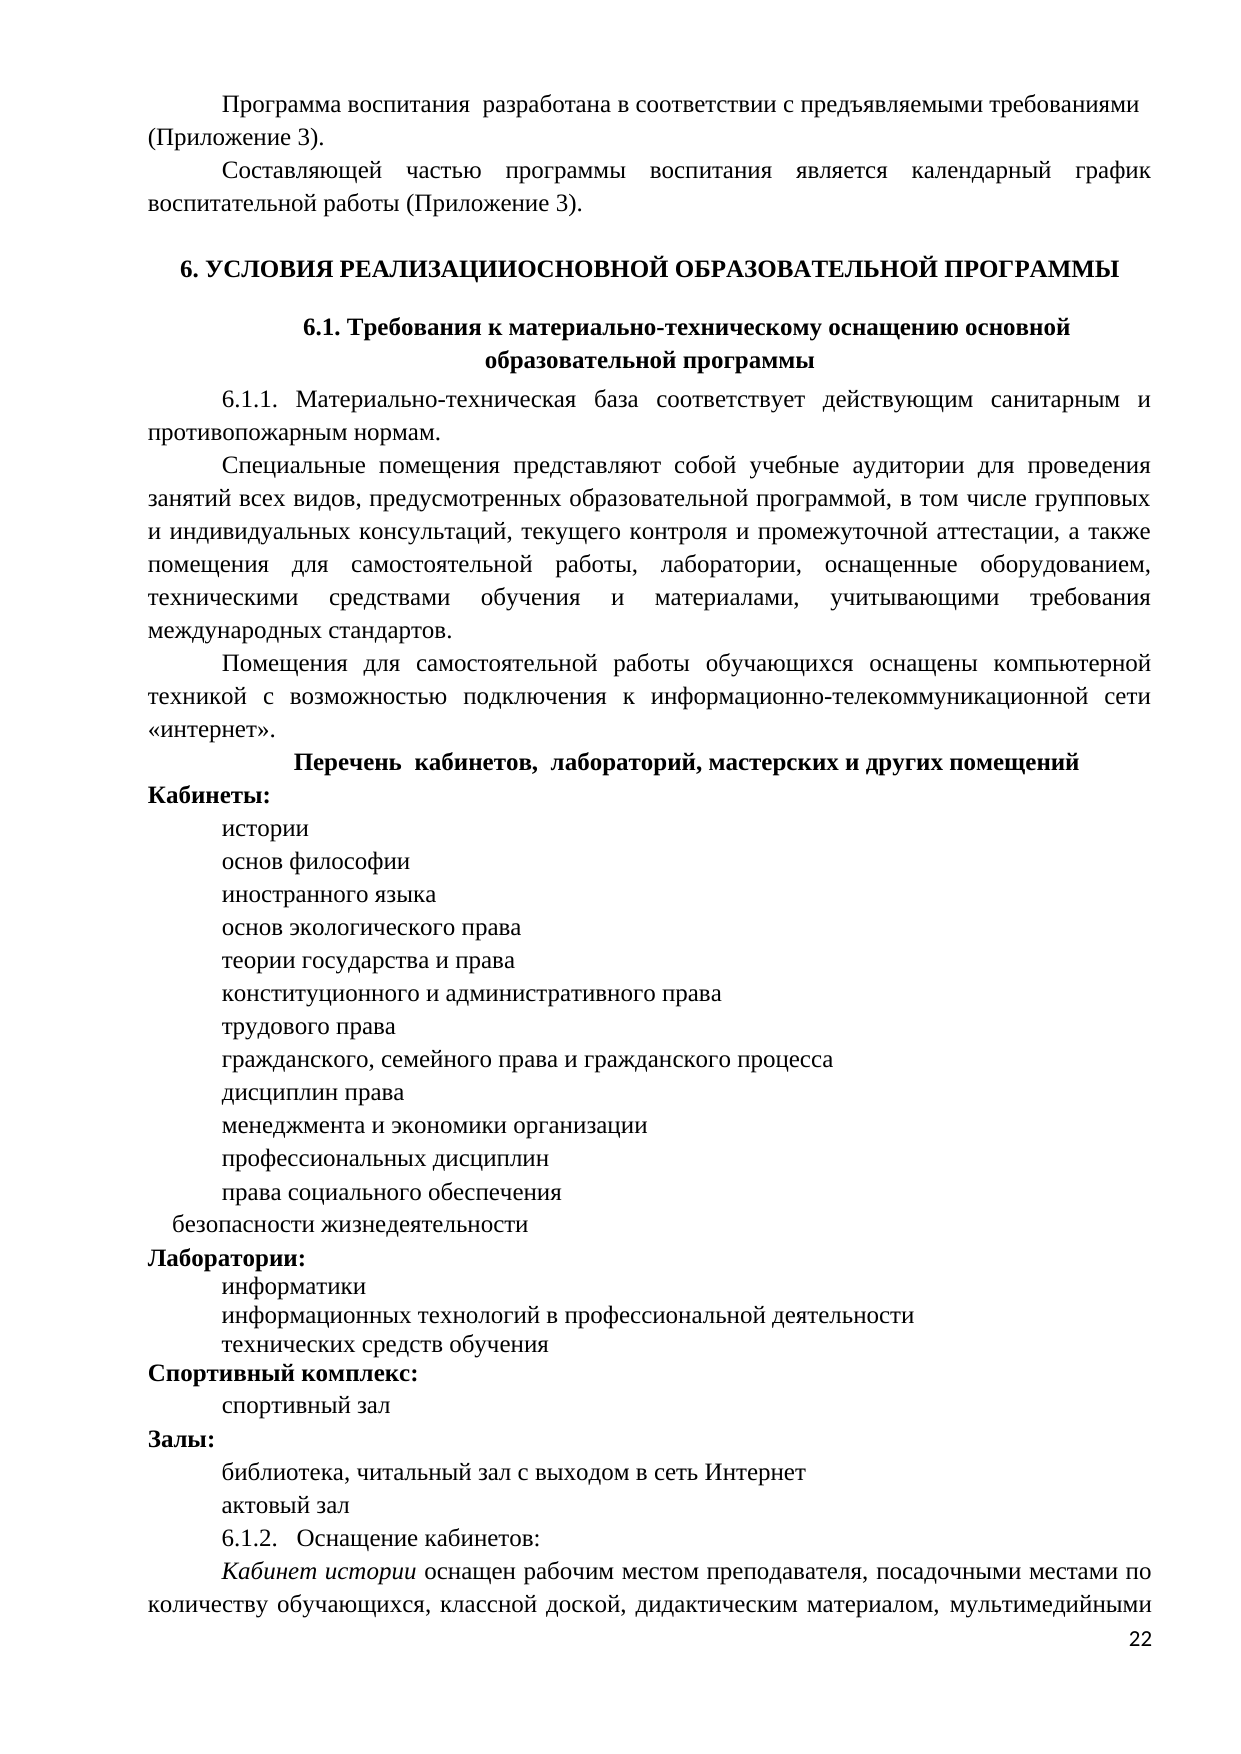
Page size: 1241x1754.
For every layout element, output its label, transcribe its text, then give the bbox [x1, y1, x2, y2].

list права социального обеспечения [222, 1177, 1152, 1205]
list профессиональных дисциплин [222, 1143, 1152, 1172]
text Кабинеты: [148, 780, 1152, 809]
text Помещения для самостоятельной работы обучающихся оснащены компьютерной техникой с возможностью подключения к информационно-телекоммуникационной сети «интернет». [148, 648, 1152, 743]
text Специальные помещения представляют собой учебные аудитории для проведения занятий всех видов, предусмотренных образовательной программой, в том числе групповых и индивидуальных консультаций, текущего контроля и промежуточной аттестации, а также помещения для самостоятельной работы, лаборатории, оснащенные оборудованием, техническими средствами обучения и материалами, учитывающими требования международных стандартов. [148, 450, 1152, 644]
list конституционного и административного права [222, 978, 1152, 1007]
list Оснащение кабинетов: [221, 1523, 1152, 1551]
text библиотека, читальный зал с выходом в сеть Интернет [148, 1457, 1152, 1485]
text спортивный зал [148, 1391, 1152, 1419]
subtitle 6.1. Требования к материально-техническому оснащению основной образовательной программы [148, 312, 1152, 373]
list 6. УСЛОВИЯ РЕАЛИЗАЦИИОСНОВНОЙ ОБРАЗОВАТЕЛЬНОЙ ПРОГРАММЫ [148, 254, 1152, 282]
text актовый зал [148, 1490, 1152, 1518]
list основ философии [222, 846, 1152, 875]
text Лаборатории: [148, 1243, 1152, 1271]
list истории [222, 813, 1152, 842]
list трудового права [222, 1011, 1152, 1040]
text технических средств обучения [148, 1329, 1152, 1358]
text безопасности жизнедеятельности [172, 1209, 1152, 1238]
text Перечень кабинетов, лабораторий, мастерских и других помещений [148, 747, 1152, 776]
list дисциплин права [222, 1077, 1152, 1106]
text Залы: [148, 1424, 1152, 1452]
list гражданского, семейного права и гражданского процесса [222, 1044, 1152, 1073]
list Составляющей частью программы воспитания является календарный график воспитательной работы (Приложение 3). [148, 155, 1152, 216]
list теории государства и права [222, 945, 1152, 974]
text информатики [148, 1271, 1152, 1300]
list менеджмента и экономики организации [222, 1111, 1152, 1139]
text информационных технологий в профессиональной деятельности [148, 1300, 1152, 1329]
text Спортивный комплекс: [148, 1358, 1152, 1386]
text 6.1.1. Материально-техническая база соответствует действующим санитарным и противопожарным нормам. [148, 384, 1152, 446]
list основ экологического права [222, 912, 1152, 941]
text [148, 1556, 1152, 1617]
list Программа воспитания разработана в соответствии с предъявляемыми требованиями (Приложение 3). [148, 89, 1152, 150]
list иностранного языка [222, 879, 1152, 908]
